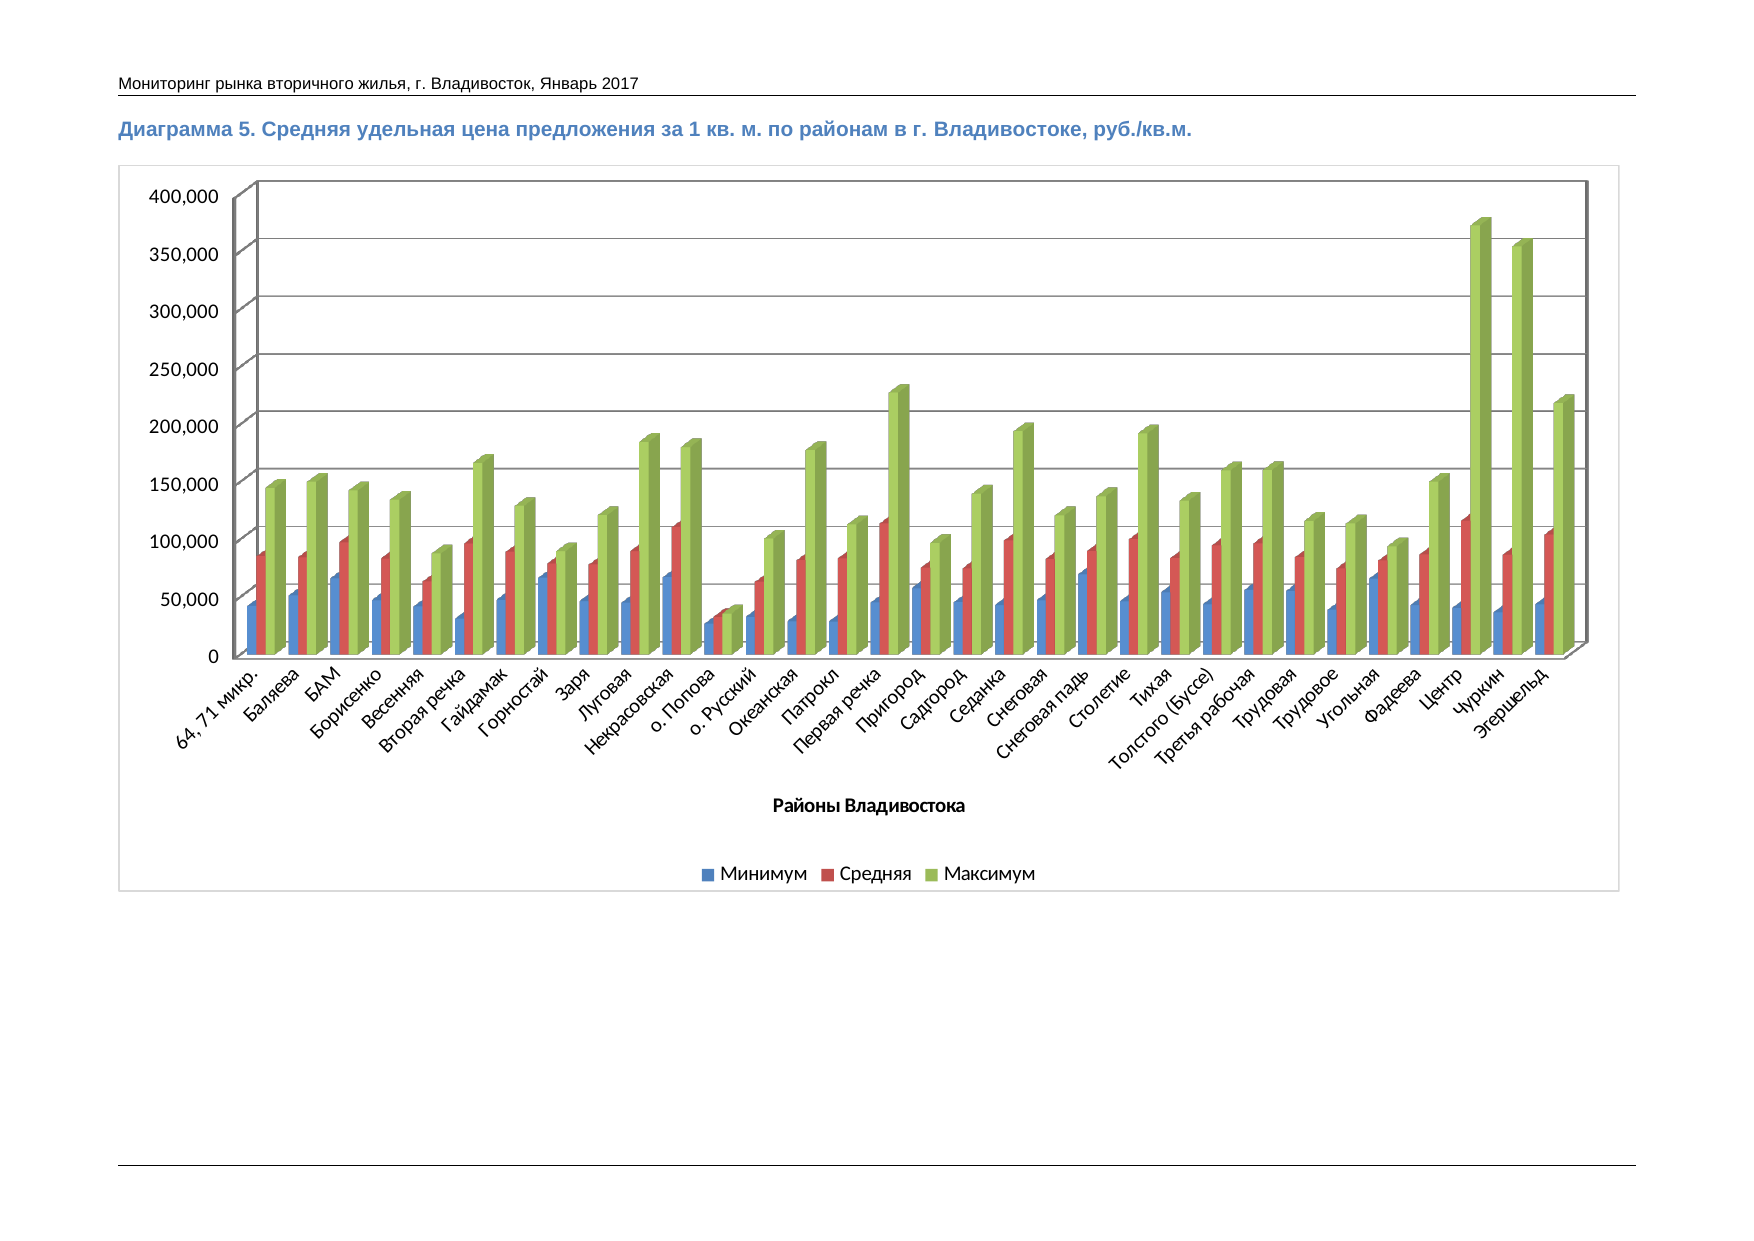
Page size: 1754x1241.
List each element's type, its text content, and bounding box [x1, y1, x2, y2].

subtitle Диаграмма 5. Средняя удельная цена предложения за 1 кв. м. по районам в г. Владивостоке, руб./кв.м. [118, 117, 1636, 141]
